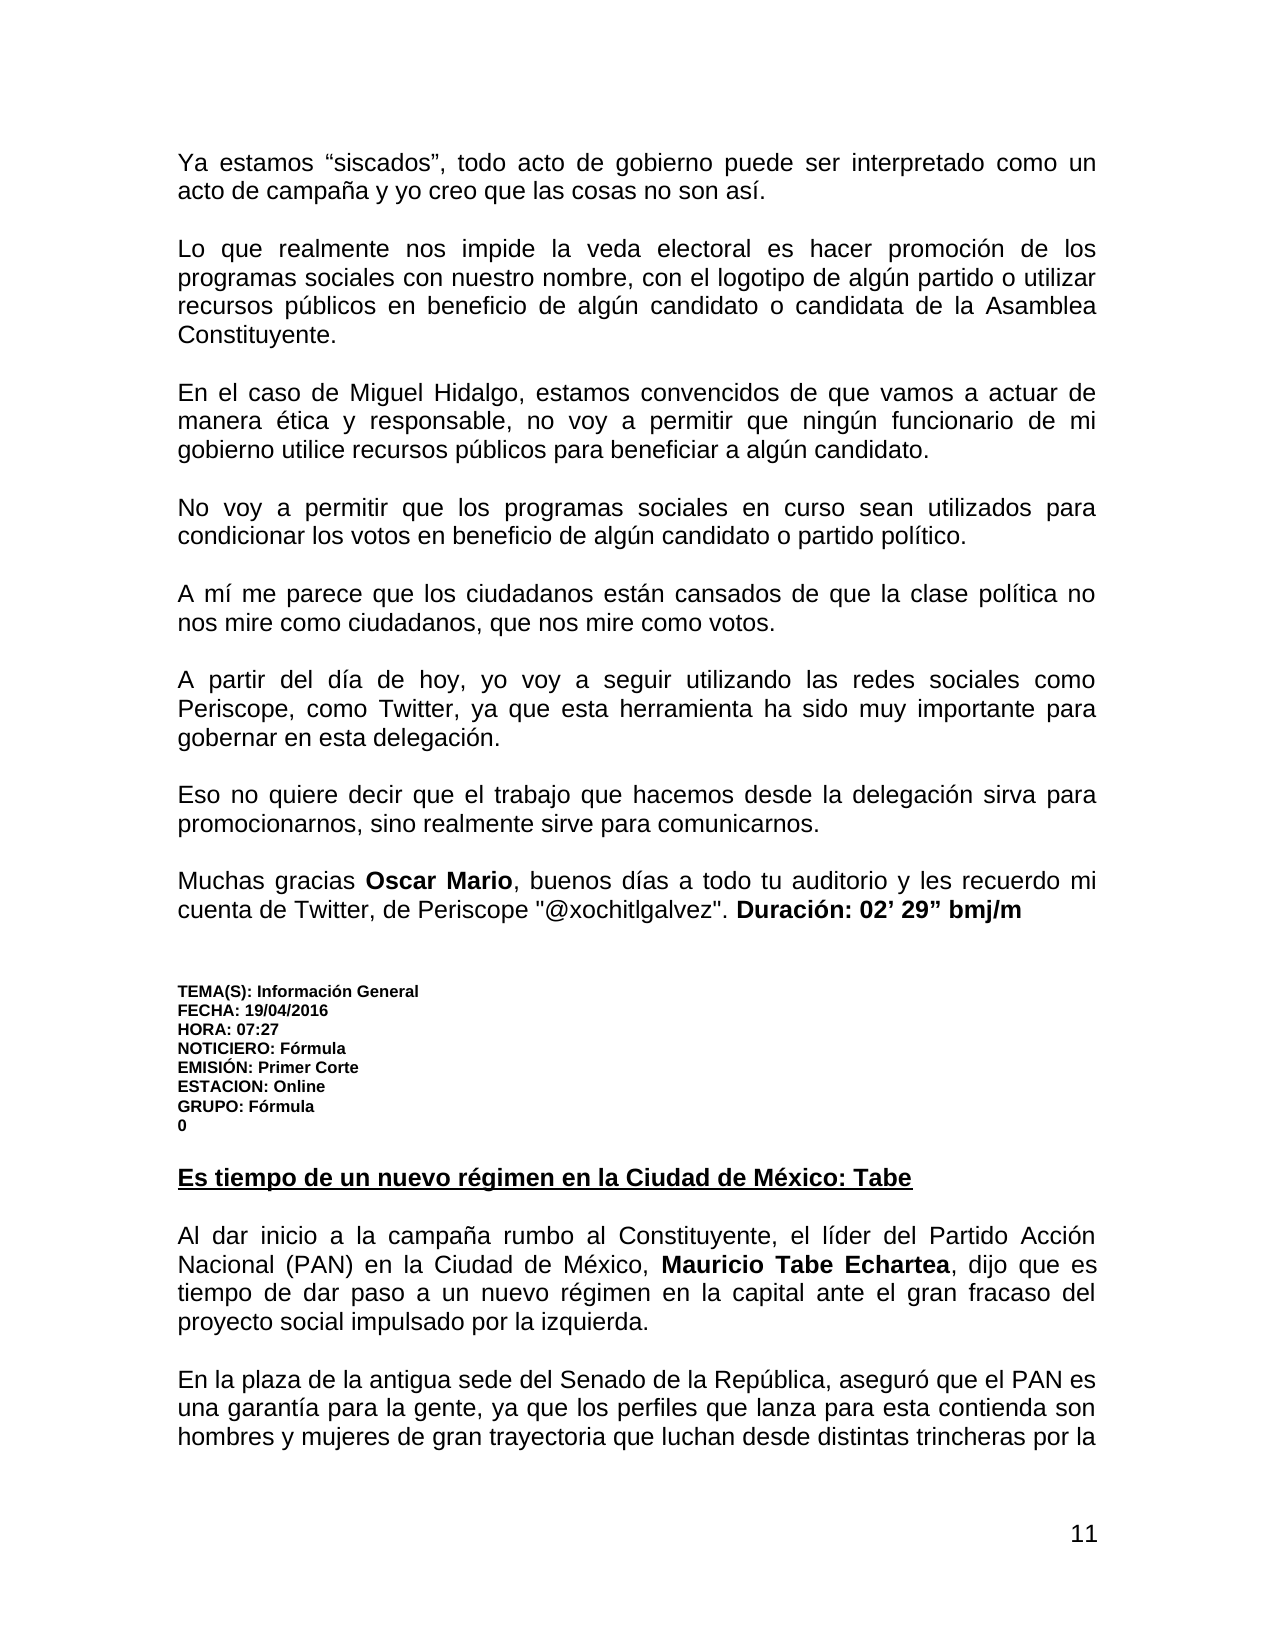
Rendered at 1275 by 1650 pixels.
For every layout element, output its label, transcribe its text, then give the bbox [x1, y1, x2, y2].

text NOTICIERO: Fórmula [177, 1039, 1098, 1058]
text 0 [177, 1116, 1098, 1135]
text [177, 1365, 1098, 1451]
text A partir del día de hoy, yo voy a seguir utilizando las redes sociales como Periscope, como Twitter, ya que esta herramienta ha sido muy importante para gobernar en esta delegación. [177, 665, 1098, 751]
text Eso no quiere decir que el trabajo que hacemos desde la delegación sirva para promocionarnos, sino realmente sirve para comunicarnos. [177, 780, 1098, 838]
text Muchas gracias Oscar Mario, buenos días a todo tu auditorio y les recuerdo mi cuenta de Twitter, de Periscope "@xochitlgalvez". Duración: 02’ 29” bmj/m [177, 866, 1098, 924]
text Al dar inicio a la campaña rumbo al Constituyente, el líder del Partido Acción Nacional (PAN) en la Ciudad de México, Mauricio Tabe Echartea, dijo que es tiempo de dar paso a un nuevo régimen en la capital ante el gran fracaso del proyecto social impulsado por la izquierda. [177, 1221, 1098, 1336]
text EMISIÓN: Primer Corte [177, 1058, 1098, 1077]
text GRUPO: Fórmula [177, 1096, 1098, 1116]
text En el caso de Miguel Hidalgo, estamos convencidos de que vamos a actuar de manera ética y responsable, no voy a permitir que ningún funcionario de mi gobierno utilice recursos públicos para beneficiar a algún candidato. [177, 378, 1098, 464]
text A mí me parece que los ciudadanos están cansados de que la clase política no nos mire como ciudadanos, que nos mire como votos. [177, 579, 1098, 636]
text TEMA(S): Información General [177, 981, 1098, 1001]
text Lo que realmente nos impide la veda electoral es hacer promoción de los programas sociales con nuestro nombre, con el logotipo de algún partido o utilizar recursos públicos en beneficio de algún candidato o candidata de la Asamblea Constituyente. [177, 234, 1098, 349]
text Es tiempo de un nuevo régimen en la Ciudad de México: Tabe [177, 1163, 1098, 1192]
text FECHA: 19/04/2016 [177, 1001, 1098, 1020]
text HORA: 07:27 [177, 1020, 1098, 1039]
text Ya estamos “siscados”, todo acto de gobierno puede ser interpretado como un acto de campaña y yo creo que las cosas no son así. [177, 148, 1098, 205]
text ESTACION: Online [177, 1077, 1098, 1096]
text No voy a permitir que los programas sociales en curso sean utilizados para condicionar los votos en beneficio de algún candidato o partido político. [177, 493, 1098, 550]
